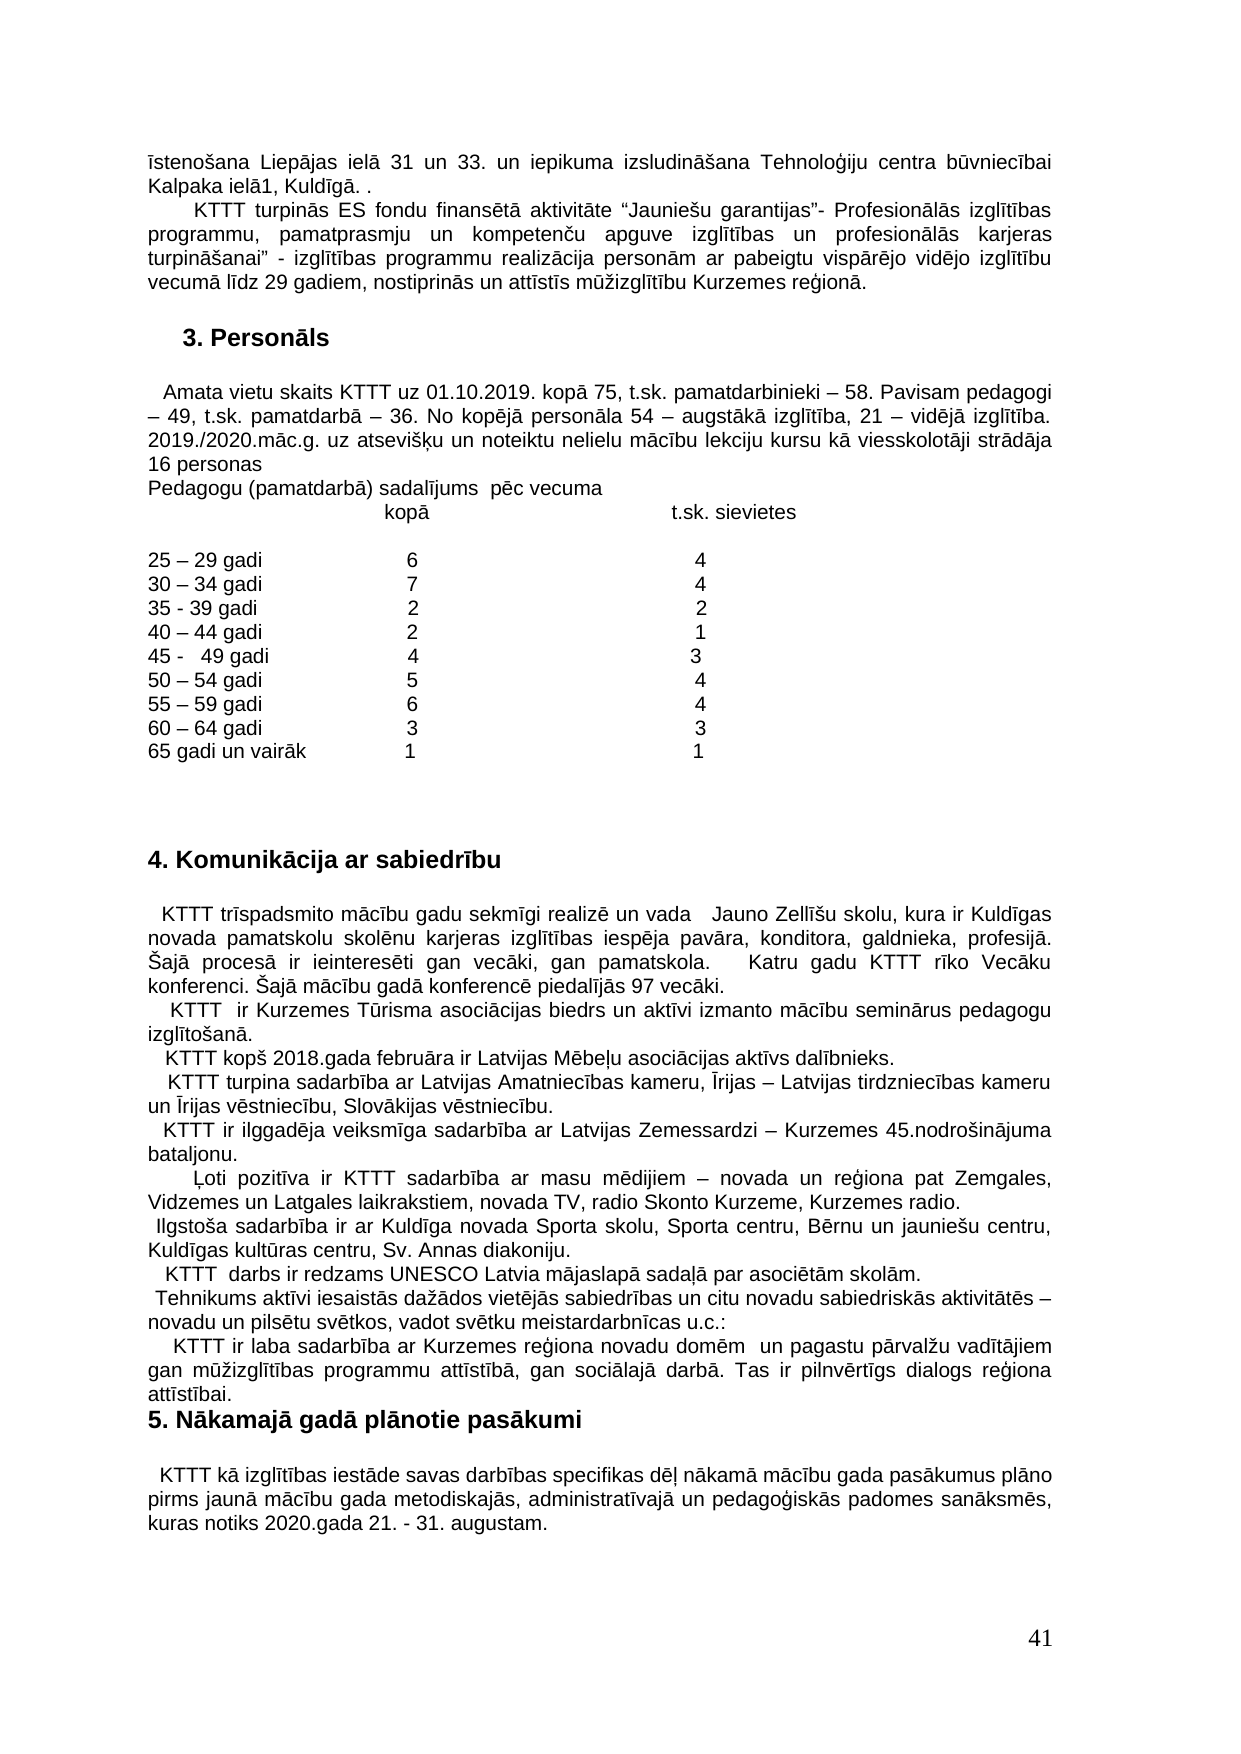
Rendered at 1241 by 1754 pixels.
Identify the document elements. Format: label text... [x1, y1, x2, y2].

text 3. Personāls [148, 322, 1053, 351]
text Ilgstoša sadarbība ir ar Kuldīga novada Sporta skolu, Sporta centru, Bērnu un jauniešu centru, Kuldīgas kultūras centru, Sv. Annas diakoniju. [148, 1214, 1053, 1262]
text kopā t.sk. sievietes [148, 500, 1053, 524]
text 45 - 49 gadi 4 3 [148, 643, 1053, 667]
text 55 – 59 gadi 6 4 [148, 691, 1053, 715]
text 65 gadi un vairāk 1 1 [148, 739, 1053, 763]
text Amata vietu skaits KTTT uz 01.10.2019. kopā 75, t.sk. pamatdarbinieki – 58. Pavisam pedagogi – 49, t.sk. pamatdarbā – 36. No kopējā personāla 54 – augstākā izglītība, 21 – vidējā izglītība. 2019./2020.māc.g. uz atsevišķu un noteiktu nelielu mācību lekciju kursu kā viesskolotāji strādāja 16 personas [148, 380, 1053, 476]
text Pedagogu (pamatdarbā) sadalījums pēc vecuma [148, 476, 1053, 500]
text 60 – 64 gadi 3 3 [148, 715, 1053, 739]
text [148, 150, 1053, 198]
text Ļoti pozitīva ir KTTT sadarbība ar masu mēdijiem – novada un reģiona pat Zemgales, Vidzemes un Latgales laikrakstiem, novada TV, radio Skonto Kurzeme, Kurzemes radio. [148, 1166, 1053, 1214]
text 4. Komunikācija ar sabiedrību [148, 845, 1053, 873]
text KTTT turpinās ES fondu finansētā aktivitāte “Jauniešu garantijas”- Profesionālās izglītības programmu, pamatprasmju un kompetenču apguve izglītības un profesionālās karjeras turpināšanai” - izglītības programmu realizācija personām ar pabeigtu vispārējo vidējo izglītību vecumā līdz 29 gadiem, nostiprinās un attīstīs mūžizglītību Kurzemes reģionā. [148, 198, 1053, 294]
text KTTT kā izglītības iestāde savas darbības specifikas dēļ nākamā mācību gada pasākumus plāno pirms jaunā mācību gada metodiskajās, administratīvajā un pedagoģiskās padomes sanāksmēs, kuras notiks 2020.gada 21. - 31. augustam. [148, 1463, 1053, 1535]
text KTTT turpina sadarbība ar Latvijas Amatniecības kameru, Īrijas – Latvijas tirdzniecības kameru un Īrijas vēstniecību, Slovākijas vēstniecību. [148, 1070, 1053, 1118]
text 30 – 34 gadi 7 4 [148, 572, 1053, 596]
text KTTT ir laba sadarbība ar Kurzemes reģiona novadu domēm un pagastu pārvalžu vadītājiem gan mūžizglītības programmu attīstībā, gan sociālajā darbā. Tas ir pilnvērtīgs dialogs reģiona attīstībai. [148, 1333, 1053, 1405]
text 25 – 29 gadi 6 4 [148, 548, 1053, 572]
text 40 – 44 gadi 2 1 [148, 619, 1053, 643]
text 35 - 39 gadi 2 2 [148, 596, 1053, 619]
text KTTT trīspadsmito mācību gadu sekmīgi realizē un vada Jauno Zellīšu skolu, kura ir Kuldīgas novada pamatskolu skolēnu karjeras izglītības iespēja pavāra, konditora, galdnieka, profesijā. Šajā procesā ir ieinteresēti gan vecāki, gan pamatskola. Katru gadu KTTT rīko Vecāku konferenci. Šajā mācību gadā konferencē piedalījās 97 vecāki. [148, 902, 1053, 998]
text KTTT ir ilggadēja veiksmīga sadarbība ar Latvijas Zemessardzi – Kurzemes 45.nodrošinājuma bataljonu. [148, 1118, 1053, 1166]
text 50 – 54 gadi 5 4 [148, 667, 1053, 691]
text KTTT darbs ir redzams UNESCO Latvia mājaslapā sadaļā par asociētām skolām. [148, 1262, 1053, 1286]
text KTTT ir Kurzemes Tūrisma asociācijas biedrs un aktīvi izmanto mācību seminārus pedagogu izglītošanā. [148, 998, 1053, 1046]
text 5. Nākamajā gadā plānotie pasākumi [148, 1405, 1053, 1434]
text Tehnikums aktīvi iesaistās dažādos vietējās sabiedrības un citu novadu sabiedriskās aktivitātēs – novadu un pilsētu svētkos, vadot svētku meistardarbnīcas u.c.: [148, 1286, 1053, 1333]
text KTTT kopš 2018.gada februāra ir Latvijas Mēbeļu asociācijas aktīvs dalībnieks. [148, 1046, 1053, 1070]
